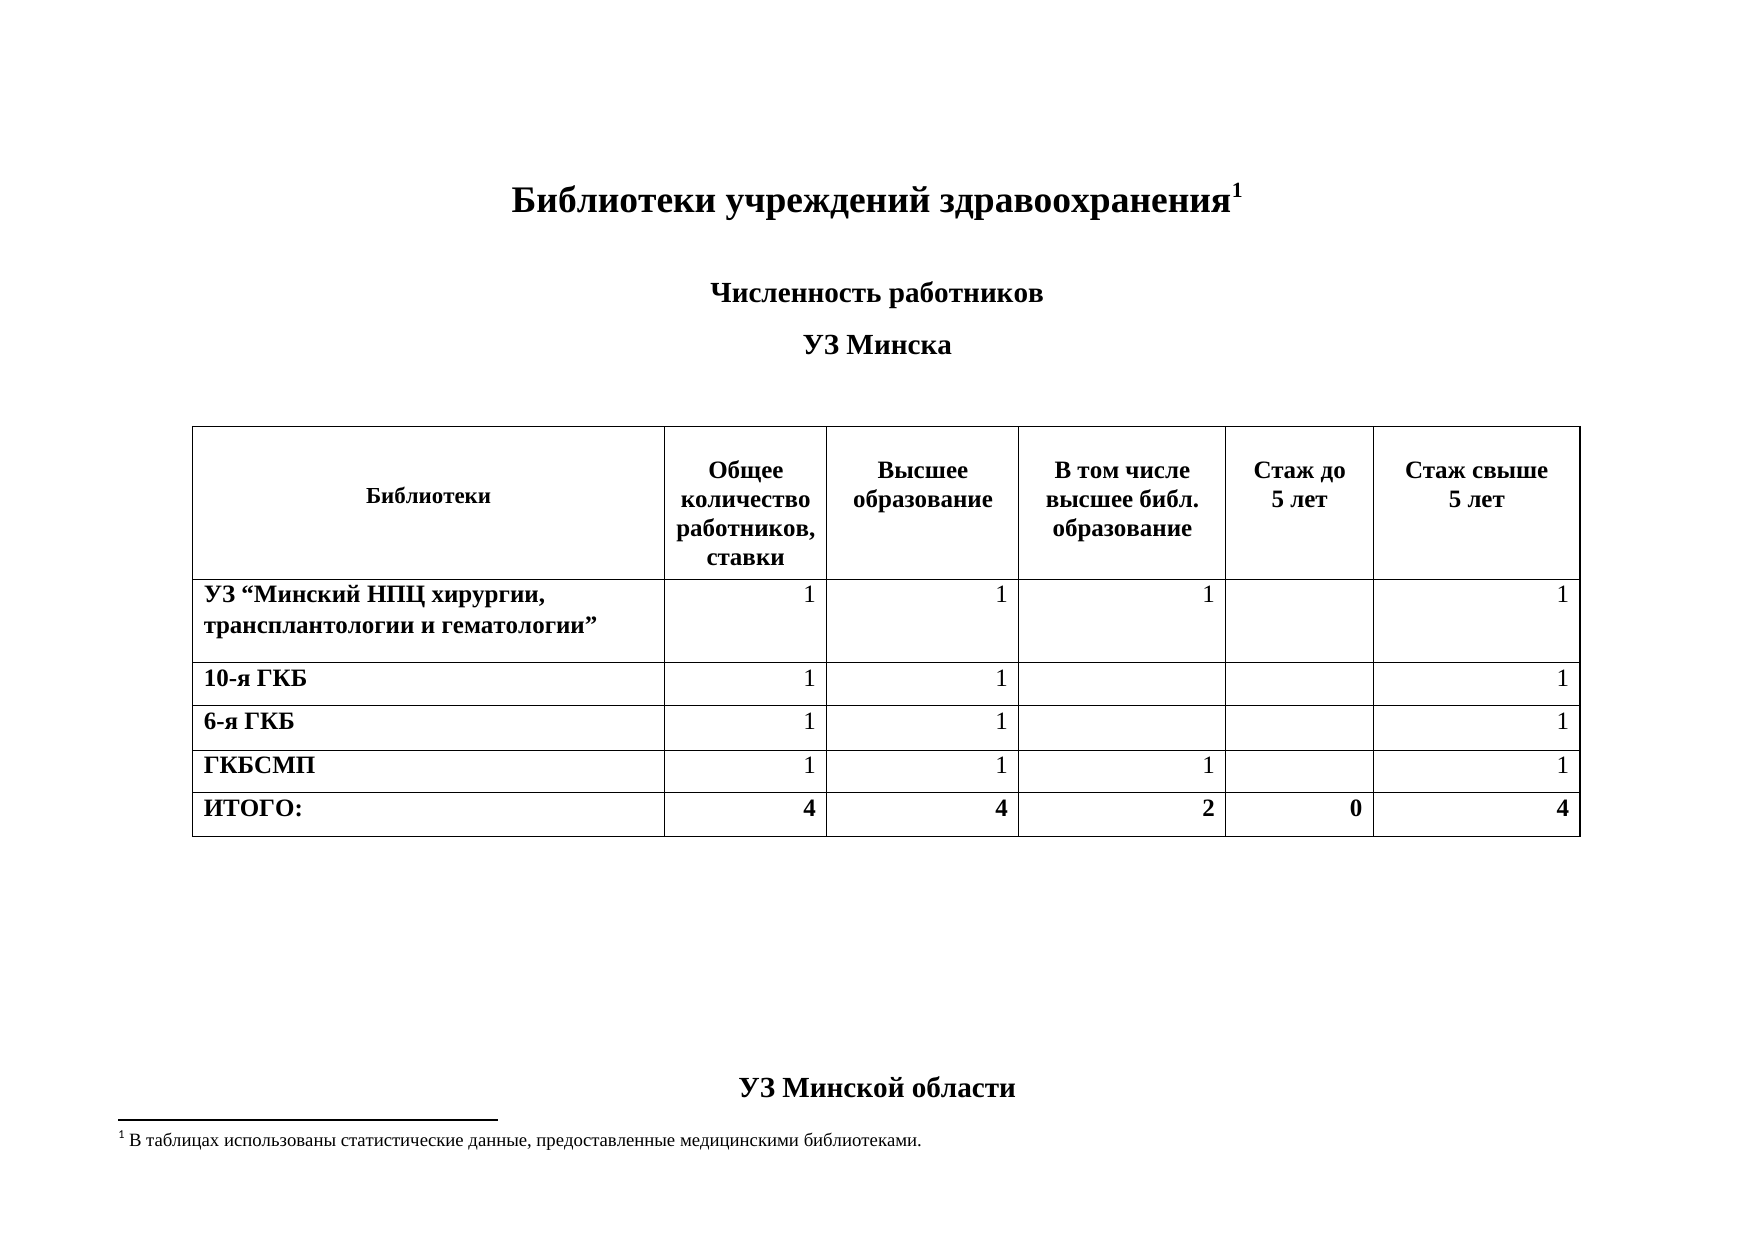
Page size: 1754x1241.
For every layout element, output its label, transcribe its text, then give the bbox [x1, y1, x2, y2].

table_cell [1019, 706, 1225, 749]
table_cell 1 [827, 706, 1018, 749]
table_cell 4 [665, 793, 826, 836]
table_cell 2 [1019, 793, 1225, 836]
table_header Общее количество работников, ставки [665, 427, 826, 578]
table_cell 1 [1374, 751, 1579, 792]
table_cell 1 [1019, 751, 1225, 792]
table_cell ИТОГО: [193, 793, 664, 836]
table_cell 10-я ГКБ [193, 663, 664, 705]
table_cell 1 [1374, 663, 1579, 705]
table_cell [1226, 706, 1373, 749]
table_cell 1 [1374, 706, 1579, 749]
table_cell 0 [1226, 793, 1373, 836]
table_cell 4 [827, 793, 1018, 836]
table_header Высшее образование [827, 427, 1018, 578]
table_cell 1 [1374, 580, 1579, 662]
table_cell 1 [827, 663, 1018, 705]
table_cell 4 [1374, 793, 1579, 836]
table_cell 1 [665, 580, 826, 662]
table_cell 1 [1019, 580, 1225, 662]
text Численность работников [118, 275, 1636, 308]
table_cell 1 [827, 751, 1018, 792]
table_cell 1 [665, 663, 826, 705]
table_header В том числе высшее библ. образование [1019, 427, 1225, 578]
text УЗ Минской области [118, 1070, 1636, 1103]
table_cell [1226, 751, 1373, 792]
table_cell 6-я ГКБ [193, 706, 664, 749]
table_header Библиотеки [193, 427, 664, 578]
text Библиотеки учреждений здравоохранения [118, 177, 1636, 220]
text УЗ Минска [118, 327, 1636, 361]
table_header Стаж свыше 5 лет [1374, 427, 1579, 578]
table_cell [1226, 663, 1373, 705]
table_cell [1226, 580, 1373, 662]
table_header Стаж до 5 лет [1226, 427, 1373, 578]
table_cell 1 [665, 751, 826, 792]
table_cell 1 [665, 706, 826, 749]
table_cell УЗ “Минский НПЦ хирургии, трансплантологии и гематологии” [193, 580, 664, 662]
table_cell 1 [827, 580, 1018, 662]
table_cell [1019, 663, 1225, 705]
table_cell ГКБСМП [193, 751, 664, 792]
